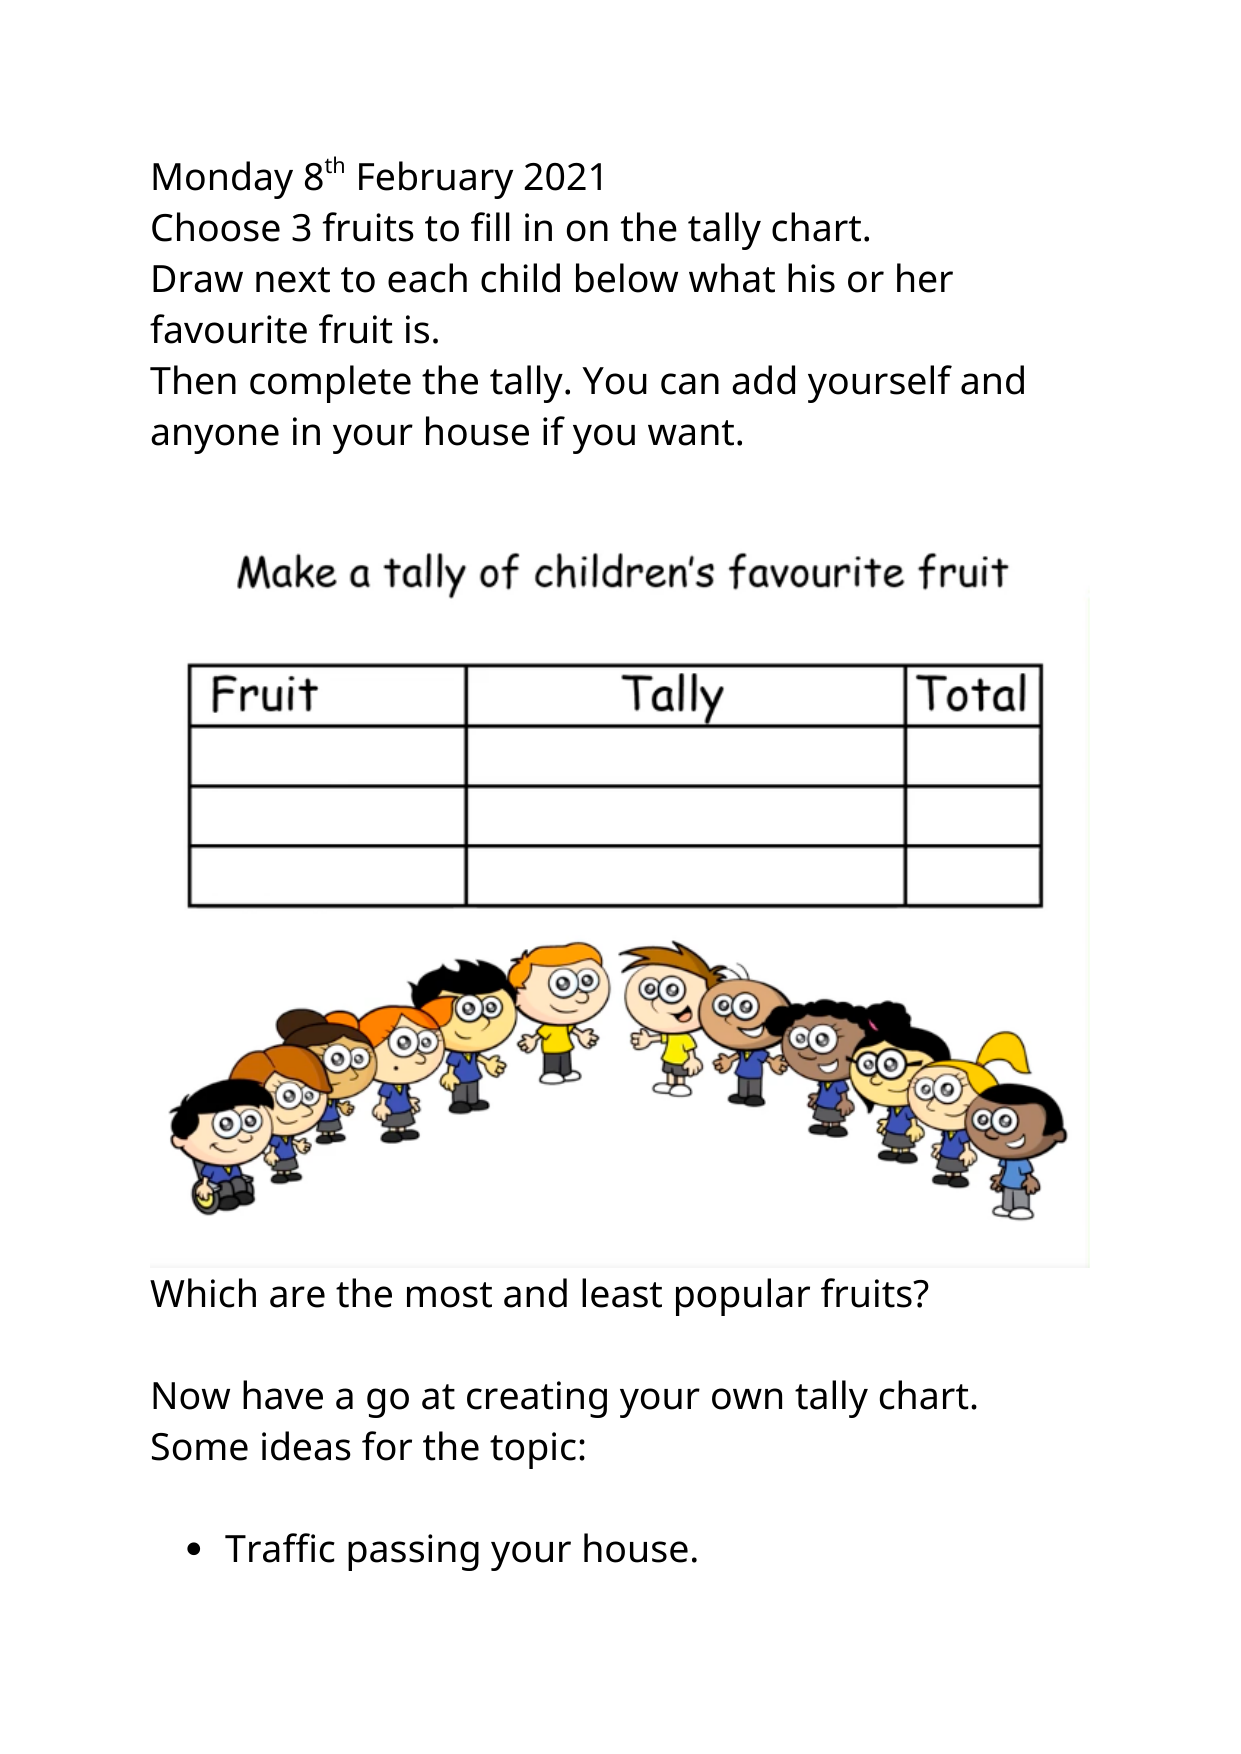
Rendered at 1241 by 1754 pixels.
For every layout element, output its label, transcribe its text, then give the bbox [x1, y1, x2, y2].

picture [150, 507, 1090, 1268]
text Choose 3 fruits to fill in on the tally chart. [150, 201, 1090, 252]
text Some ideas for the topic: [150, 1421, 1090, 1472]
text Draw next to each child below what his or her favourite fruit is. [150, 252, 1090, 354]
list Traffic passing your house. [187, 1523, 1090, 1574]
text Then complete the tally. You can add yourself and anyone in your house if you want. [150, 354, 1090, 456]
text Which are the most and least popular fruits? [150, 1268, 1090, 1318]
text Now have a go at creating your own tally chart. [150, 1369, 1090, 1421]
text Monday 8th February 2021 [150, 150, 1090, 201]
